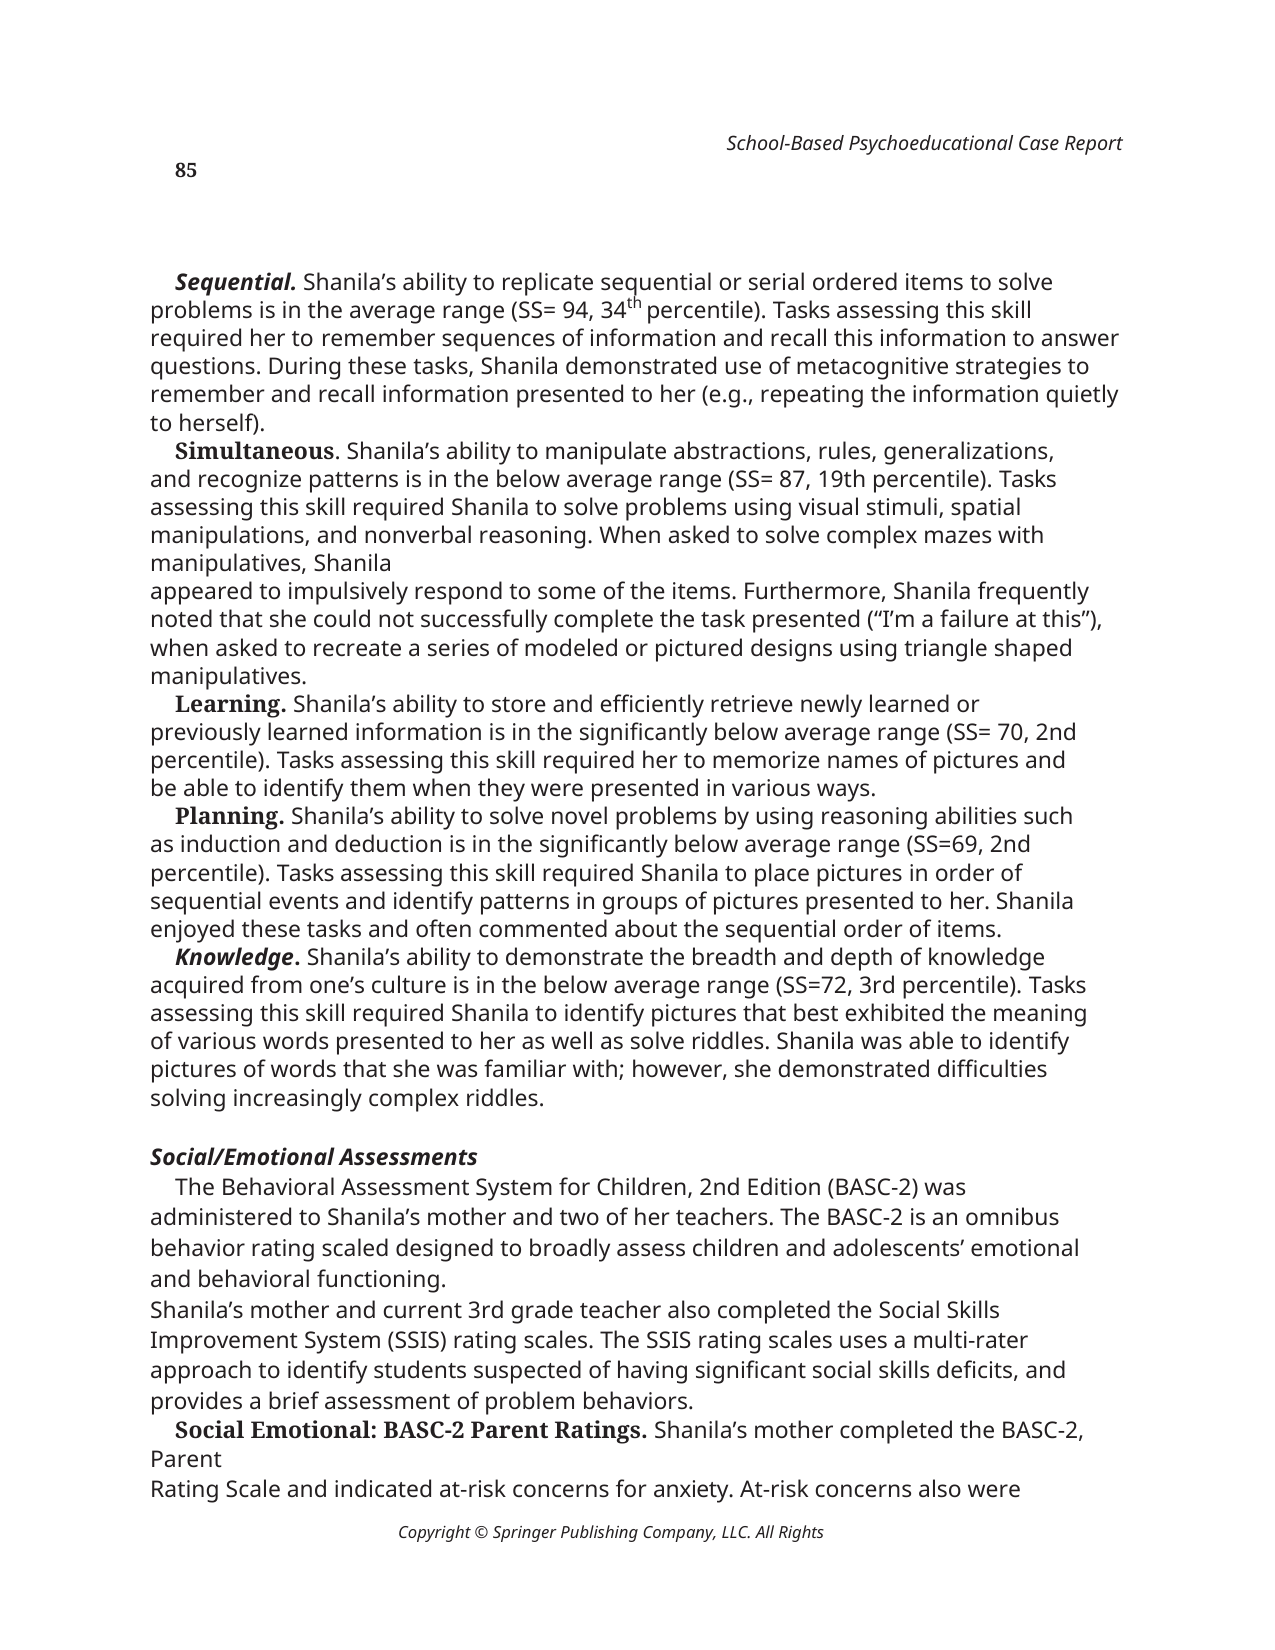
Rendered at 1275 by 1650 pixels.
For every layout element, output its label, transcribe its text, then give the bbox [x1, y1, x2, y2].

text Social Emotional: BASC-2 Parent Ratings. Shanila’s mother completed the BASC-2, Parent [150, 1416, 1124, 1473]
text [150, 1473, 1096, 1503]
subtitle Social/Emotional Assessments [150, 1144, 1096, 1171]
text Shanila’s mother and current 3rd grade teacher also completed the Social Skills Improvement System (SSIS) rating scales. The SSIS rating scales uses a multi-rater approach to identify students suspected of having significant social skills deficits, and provides a brief assessment of problem behaviors. [150, 1294, 1124, 1416]
text Sequential. Shanila’s ability to replicate sequential or serial ordered items to solve problems is in the average range (SS= 94, 34th percentile). Tasks assessing this skill required her to remember sequences of information and recall this information to answer questions. During these tasks, Shanila demonstrated use of metacognitive strategies to remember and recall information presented to her (e.g., repeating the information quietly to herself). [150, 268, 1130, 437]
text The Behavioral Assessment System for Children, 2nd Edition (BASC-2) was administered to Shanila’s mother and two of her teachers. The BASC-2 is an omnibus behavior rating scaled designed to broadly assess children and adolescents’ emotional and behavioral functioning. [150, 1171, 1102, 1294]
text Learning. Shanila’s ability to store and efficiently retrieve newly learned or previously learned information is in the significantly below average range (SS= 70, 2nd percentile). Tasks assessing this skill required her to memorize names of pictures and be able to identify them when they were presented in various ways. [150, 690, 1096, 802]
text appeared to impulsively respond to some of the items. Furthermore, Shanila frequently noted that she could not successfully complete the task presented (“I’m a failure at this”), when asked to recreate a series of modeled or pictured designs using triangle shaped manipulatives. [150, 577, 1124, 690]
text Simultaneous. Shanila’s ability to manipulate abstractions, rules, generalizations, and recognize patterns is in the below average range (SS= 87, 19th percentile). Tasks assessing this skill required Shanila to solve problems using visual stimuli, spatial manipulations, and nonverbal reasoning. When asked to solve complex mazes with manipulatives, Shanila [150, 437, 1075, 577]
text School-Based Psychoeducational Case Report 85 [175, 129, 1130, 183]
text Knowledge. Shanila’s ability to demonstrate the breadth and depth of knowledge acquired from one’s culture is in the below average range (SS=72, 3rd percentile). Tasks assessing this skill required Shanila to identify pictures that best exhibited the meaning of various words presented to her as well as solve riddles. Shanila was able to identify pictures of words that she was familiar with; however, she demonstrated difficulties solving increasingly complex riddles. [150, 943, 1096, 1112]
text Planning. Shanila’s ability to solve novel problems by using reasoning abilities such as induction and deduction is in the significantly below average range (SS=69, 2nd percentile). Tasks assessing this skill required Shanila to place pictures in order of sequential events and identify patterns in groups of pictures presented to her. Shanila enjoyed these tasks and often commented about the sequential order of items. [150, 802, 1096, 943]
